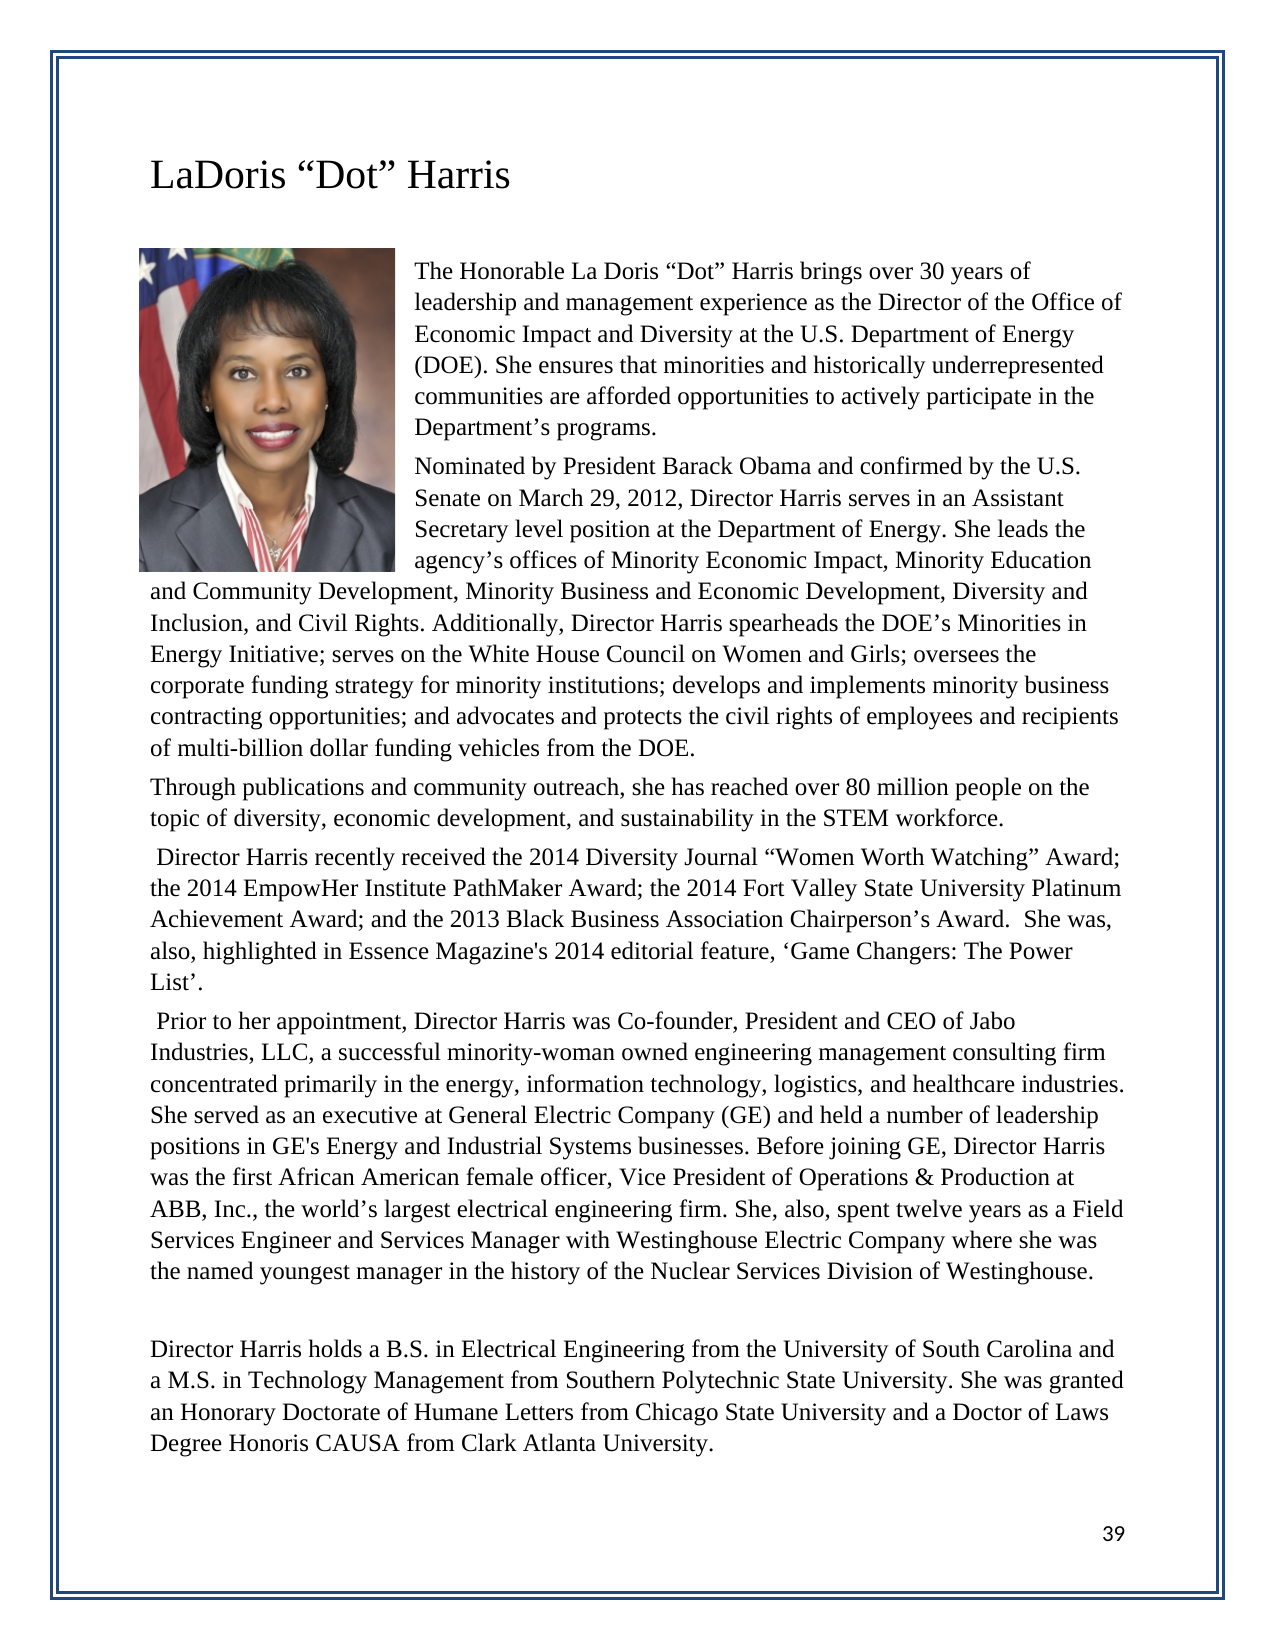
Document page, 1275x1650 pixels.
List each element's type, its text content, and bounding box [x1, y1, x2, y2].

text Nominated by President Barack Obama and confirmed by the U.S. Senate on March 29, 2012, Director Harris serves in an Assistant Secretary level position at the Department of Energy. She leads the agency’s offices of Minority Economic Impact, Minority Education and Community Development, Minority Business and Economic Development, Diversity and Inclusion, and Civil Rights. Additionally, Director Harris spearheads the DOE’s Minorities in Energy Initiative; serves on the White House Council on Women and Girls; oversees the corporate funding strategy for minority institutions; develops and implements minority business contracting opportunities; and advocates and protects the civil rights of employees and recipients of multi-billion dollar funding vehicles from the DOE. [150, 449, 1125, 761]
text The Honorable La Doris “Dot” Harris brings over 30 years of leadership and management experience as the Director of the Office of Economic Impact and Diversity at the U.S. Department of Energy (DOE). She ensures that minorities and historically underrepresented communities are afforded opportunities to actively participate in the Department’s programs. [396, 254, 1125, 441]
picture [139, 248, 396, 572]
text Prior to her appointment, Director Harris was Co-founder, President and CEO of Jabo Industries, LLC, a successful minority-woman owned engineering management consulting firm concentrated primarily in the energy, information technology, logistics, and healthcare industries. She served as an executive at General Electric Company (GE) and held a number of leadership positions in GE's Energy and Industrial Systems businesses. Before joining GE, Director Harris was the first African American female officer, Vice President of Operations & Production at ABB, Inc., the world’s largest electrical engineering firm. She, also, spent twelve years as a Field Services Engineer and Services Manager with Westinghouse Electric Company where she was the named youngest manager in the history of the Nuclear Services Division of Westinghouse. [150, 1004, 1125, 1285]
text Through publications and community outreach, she has reached over 80 million people on the topic of diversity, economic development, and sustainability in the STEM workforce. [150, 769, 1125, 832]
text Director Harris holds a B.S. in Electrical Engineering from the University of South Carolina and a M.S. in Technology Management from Southern Polytechnic State University. She was granted an Honorary Doctorate of Humane Letters from Chicago State University and a Doctor of Laws Degree Honoris CAUSA from Clark Atlanta University. [150, 1332, 1125, 1457]
subtitle LaDoris “Dot” Harris [150, 150, 1125, 198]
text Director Harris recently received the 2014 Diversity Journal “Women Worth Watching” Award; the 2014 EmpowHer Institute PathMaker Award; the 2014 Fort Valley State University Platinum Achievement Award; and the 2013 Black Business Association Chairperson’s Award. She was, also, highlighted in Essence Magazine's 2014 editorial feature, ‘Game Changers: The Power List’. [150, 839, 1125, 996]
